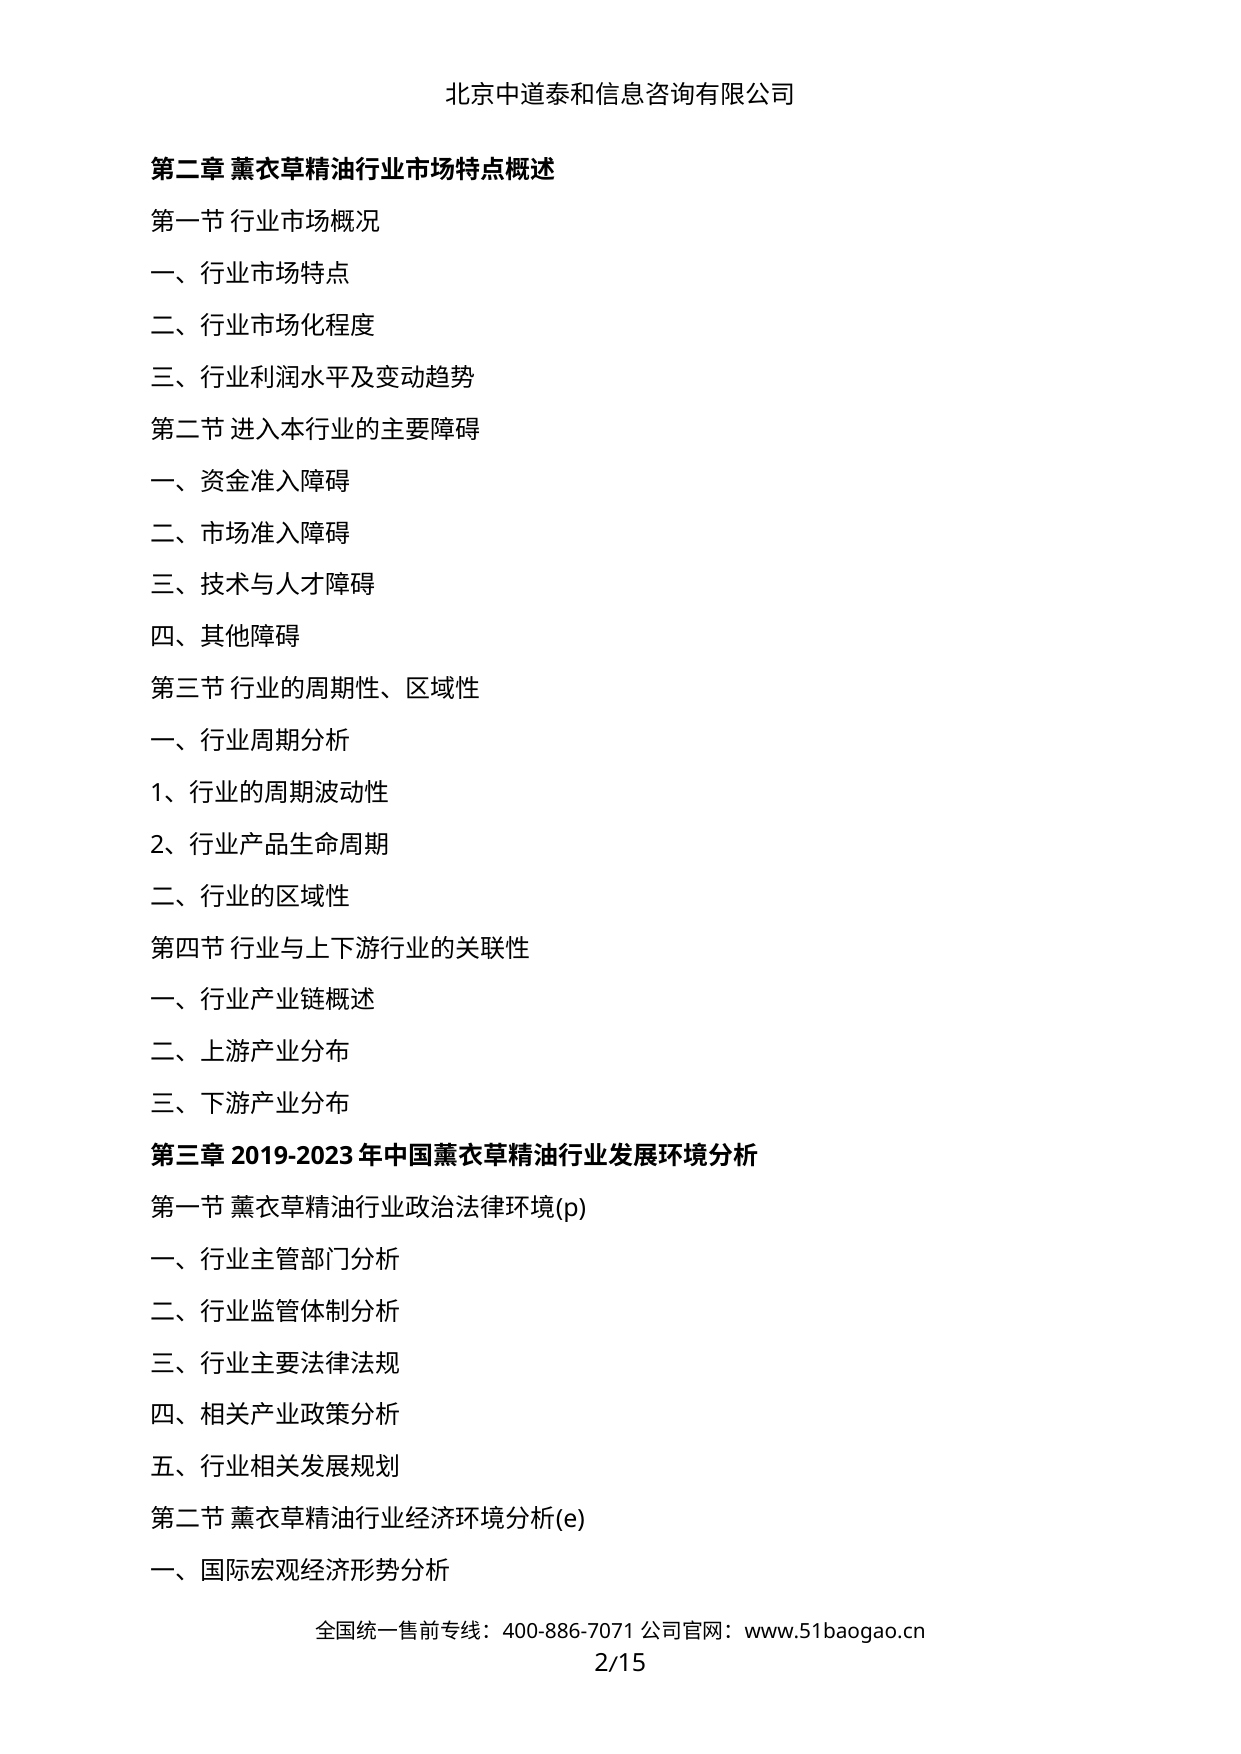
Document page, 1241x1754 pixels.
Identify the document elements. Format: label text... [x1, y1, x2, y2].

text 二、行业市场化程度 [150, 306, 1090, 342]
text 第四节 行业与上下游行业的关联性 [150, 928, 1090, 964]
text 三、行业利润水平及变动趋势 [150, 357, 1090, 394]
text 第三章 2019-2023年中国薰衣草精油行业发展环境分析 [150, 1136, 1090, 1172]
text 第一节 薰衣草精油行业政治法律环境(p) [150, 1187, 1090, 1224]
text 1、行业的周期波动性 [150, 772, 1090, 809]
text 第二章 薰衣草精油行业市场特点概述 [150, 150, 1090, 186]
text 一、资金准入障碍 [150, 461, 1090, 497]
text 二、市场准入障碍 [150, 513, 1090, 549]
text 二、行业的区域性 [150, 876, 1090, 912]
text 一、国际宏观经济形势分析 [150, 1551, 1090, 1587]
text 四、其他障碍 [150, 617, 1090, 653]
text 一、行业产业链概述 [150, 980, 1090, 1016]
text 2、行业产品生命周期 [150, 824, 1090, 861]
text 第二节 薰衣草精油行业经济环境分析(e) [150, 1499, 1090, 1535]
text 第二节 进入本行业的主要障碍 [150, 409, 1090, 446]
text 第三节 行业的周期性、区域性 [150, 669, 1090, 705]
text 三、技术与人才障碍 [150, 565, 1090, 601]
text 一、行业市场特点 [150, 254, 1090, 290]
text 四、相关产业政策分析 [150, 1395, 1090, 1431]
text 二、上游产业分布 [150, 1032, 1090, 1068]
text 第一节 行业市场概况 [150, 202, 1090, 238]
text 一、行业周期分析 [150, 721, 1090, 757]
text 一、行业主管部门分析 [150, 1239, 1090, 1276]
text 三、行业主要法律法规 [150, 1343, 1090, 1379]
text 三、下游产业分布 [150, 1084, 1090, 1120]
text 二、行业监管体制分析 [150, 1291, 1090, 1327]
text 五、行业相关发展规划 [150, 1447, 1090, 1483]
